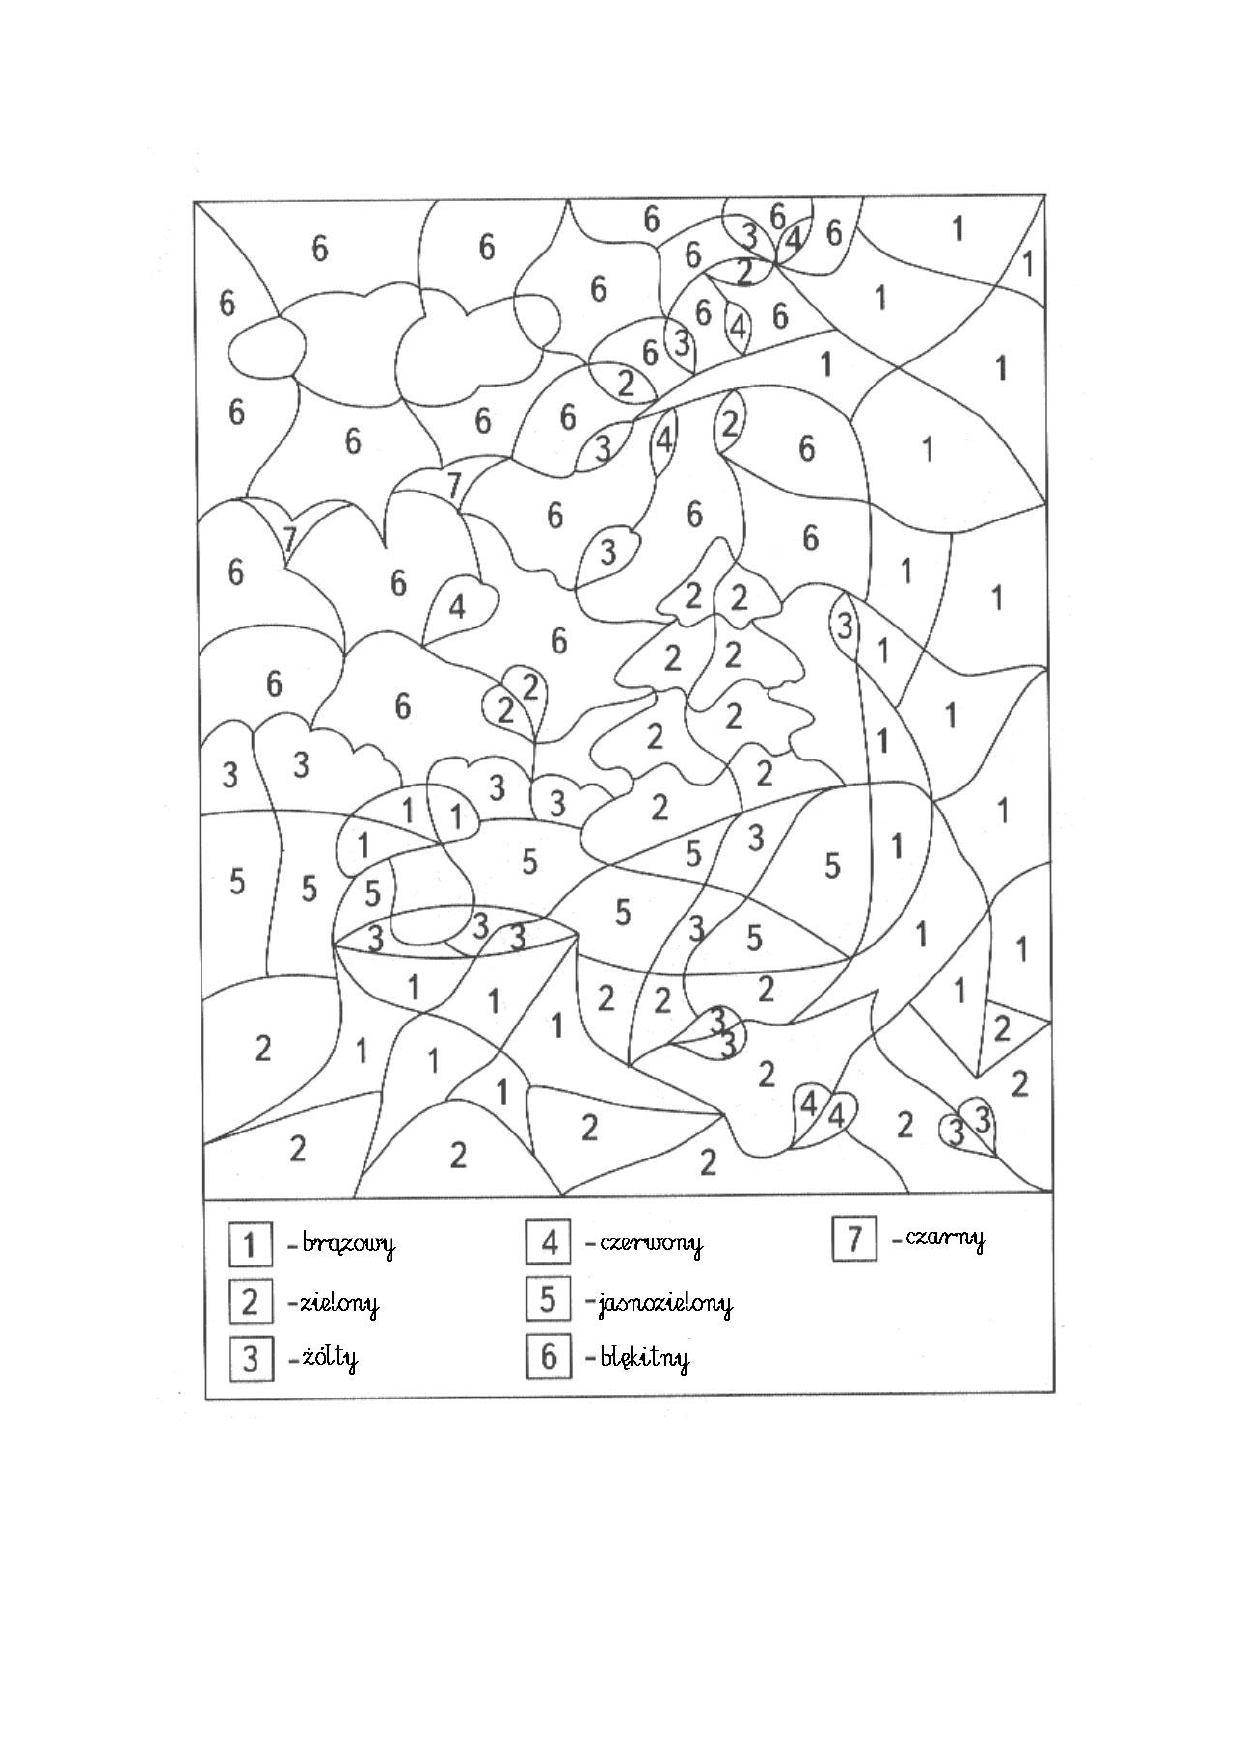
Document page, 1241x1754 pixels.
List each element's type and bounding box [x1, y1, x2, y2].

picture [147, 147, 1093, 1425]
